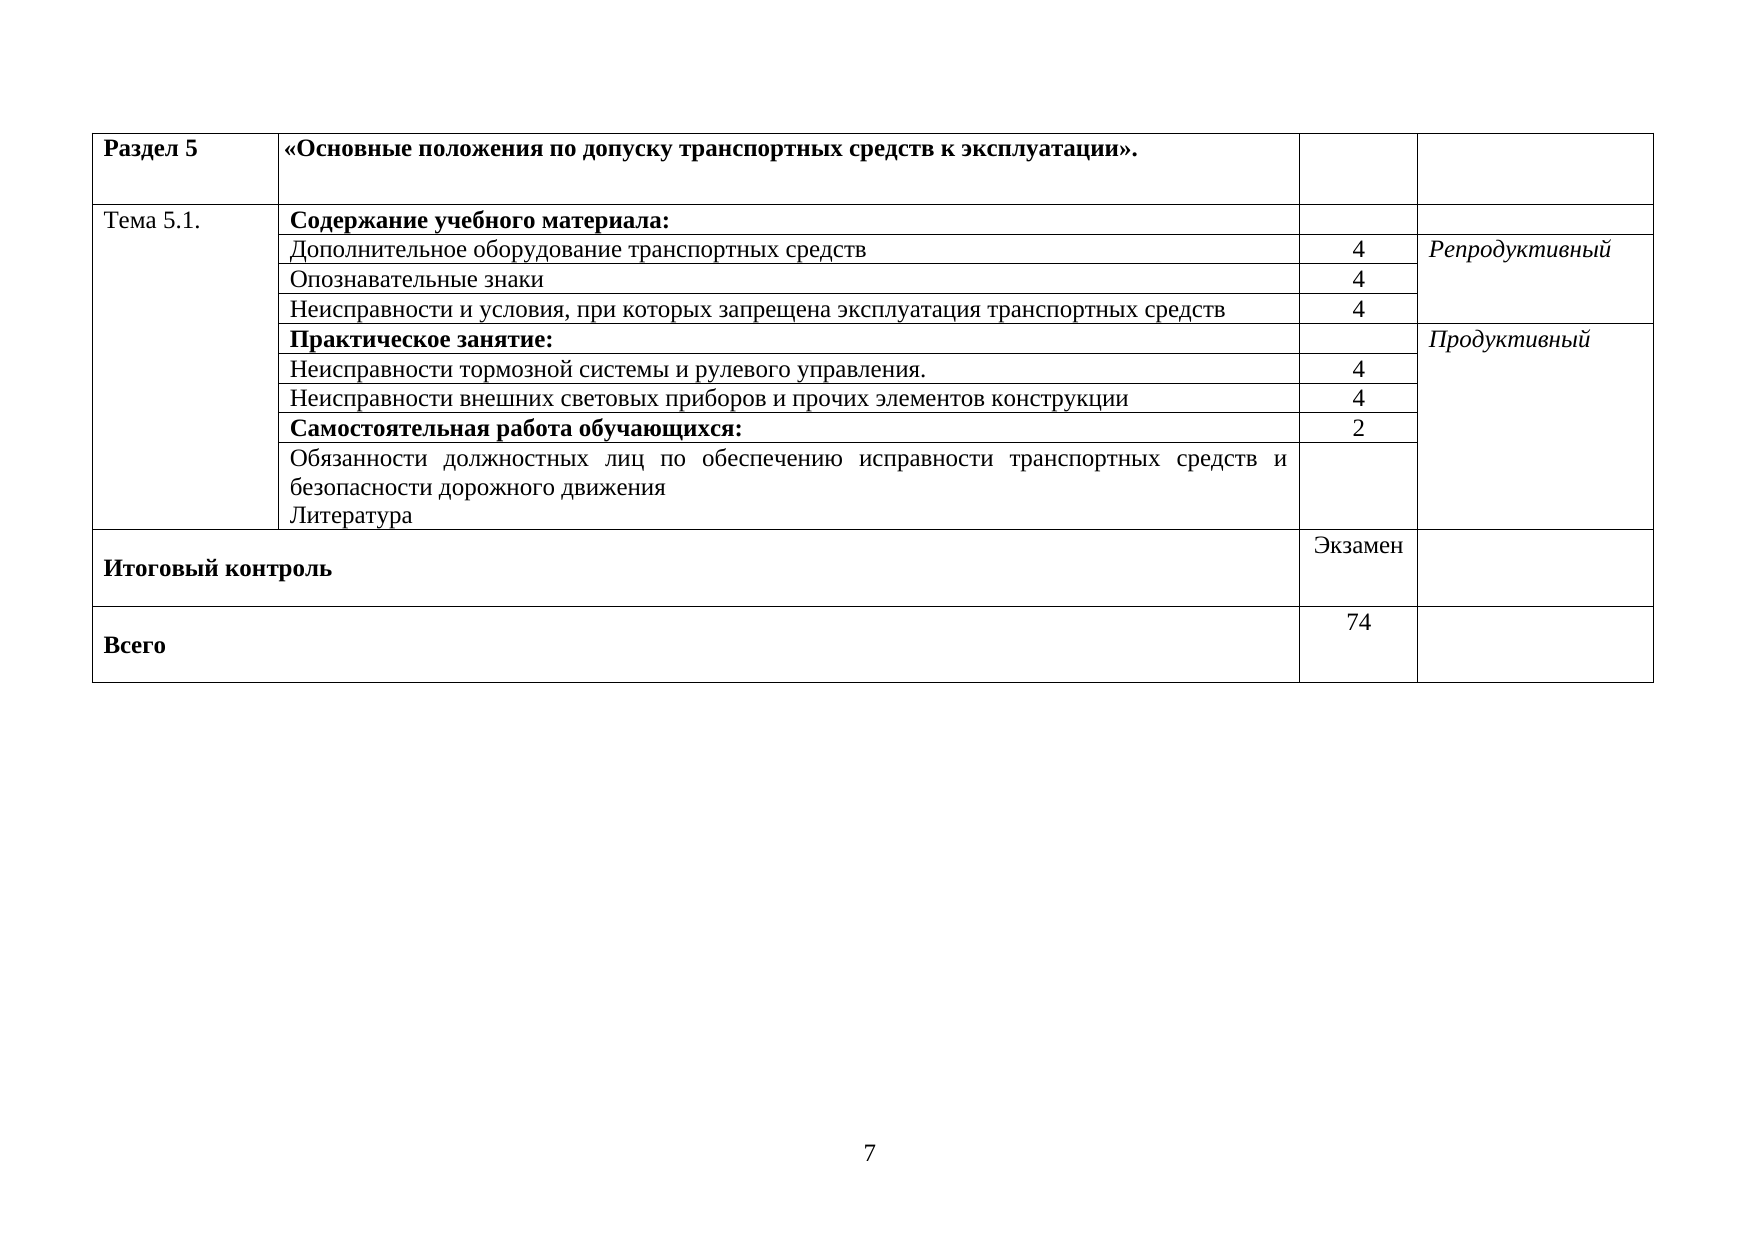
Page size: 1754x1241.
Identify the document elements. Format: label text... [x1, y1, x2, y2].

table_cell [1418, 205, 1653, 233]
table_cell Практическое занятие: [279, 324, 1299, 353]
table_header [1418, 134, 1653, 204]
table_cell 4 [1300, 384, 1417, 412]
table_cell 2 [1300, 413, 1417, 442]
table_cell Неисправности внешних световых приборов и прочих элементов конструкции [279, 384, 1299, 412]
table_cell [1300, 443, 1417, 529]
table_cell 4 [1300, 235, 1417, 263]
table_cell 4 [1300, 264, 1417, 293]
table_cell Содержание учебного материала: [279, 205, 1299, 233]
table_cell 4 [1300, 294, 1417, 323]
table_cell [1300, 205, 1417, 233]
table_cell [1418, 530, 1653, 606]
table_cell Продуктивный [1418, 324, 1653, 529]
table_cell Опознавательные знаки [279, 264, 1299, 293]
table_cell Репродуктивный [1418, 235, 1653, 323]
table_cell Экзамен [1300, 530, 1417, 606]
table_cell [1418, 607, 1653, 682]
table_cell 4 [1300, 354, 1417, 382]
table_header «Основные положения по допуску транспортных средств к эксплуатации». [279, 134, 1299, 204]
table_cell Обязанности должностных лиц по обеспечению исправности транспортных средств и безопасности дорожного движения Литература [279, 443, 1299, 529]
table_header Раздел 5 [93, 134, 278, 204]
table_cell Дополнительное оборудование транспортных средств [279, 235, 1299, 263]
table_cell Самостоятельная работа обучающихся: [279, 413, 1299, 442]
table_cell Всего [93, 607, 1299, 682]
table_cell Неисправности тормозной системы и рулевого управления. [279, 354, 1299, 382]
table_cell Тема 5.1. [93, 205, 278, 529]
table_cell [1300, 324, 1417, 353]
table_cell Итоговый контроль [93, 530, 1299, 606]
table_cell Неисправности и условия, при которых запрещена эксплуатация транспортных средств [279, 294, 1299, 323]
table_cell 74 [1300, 607, 1417, 682]
table_header [1300, 134, 1417, 204]
